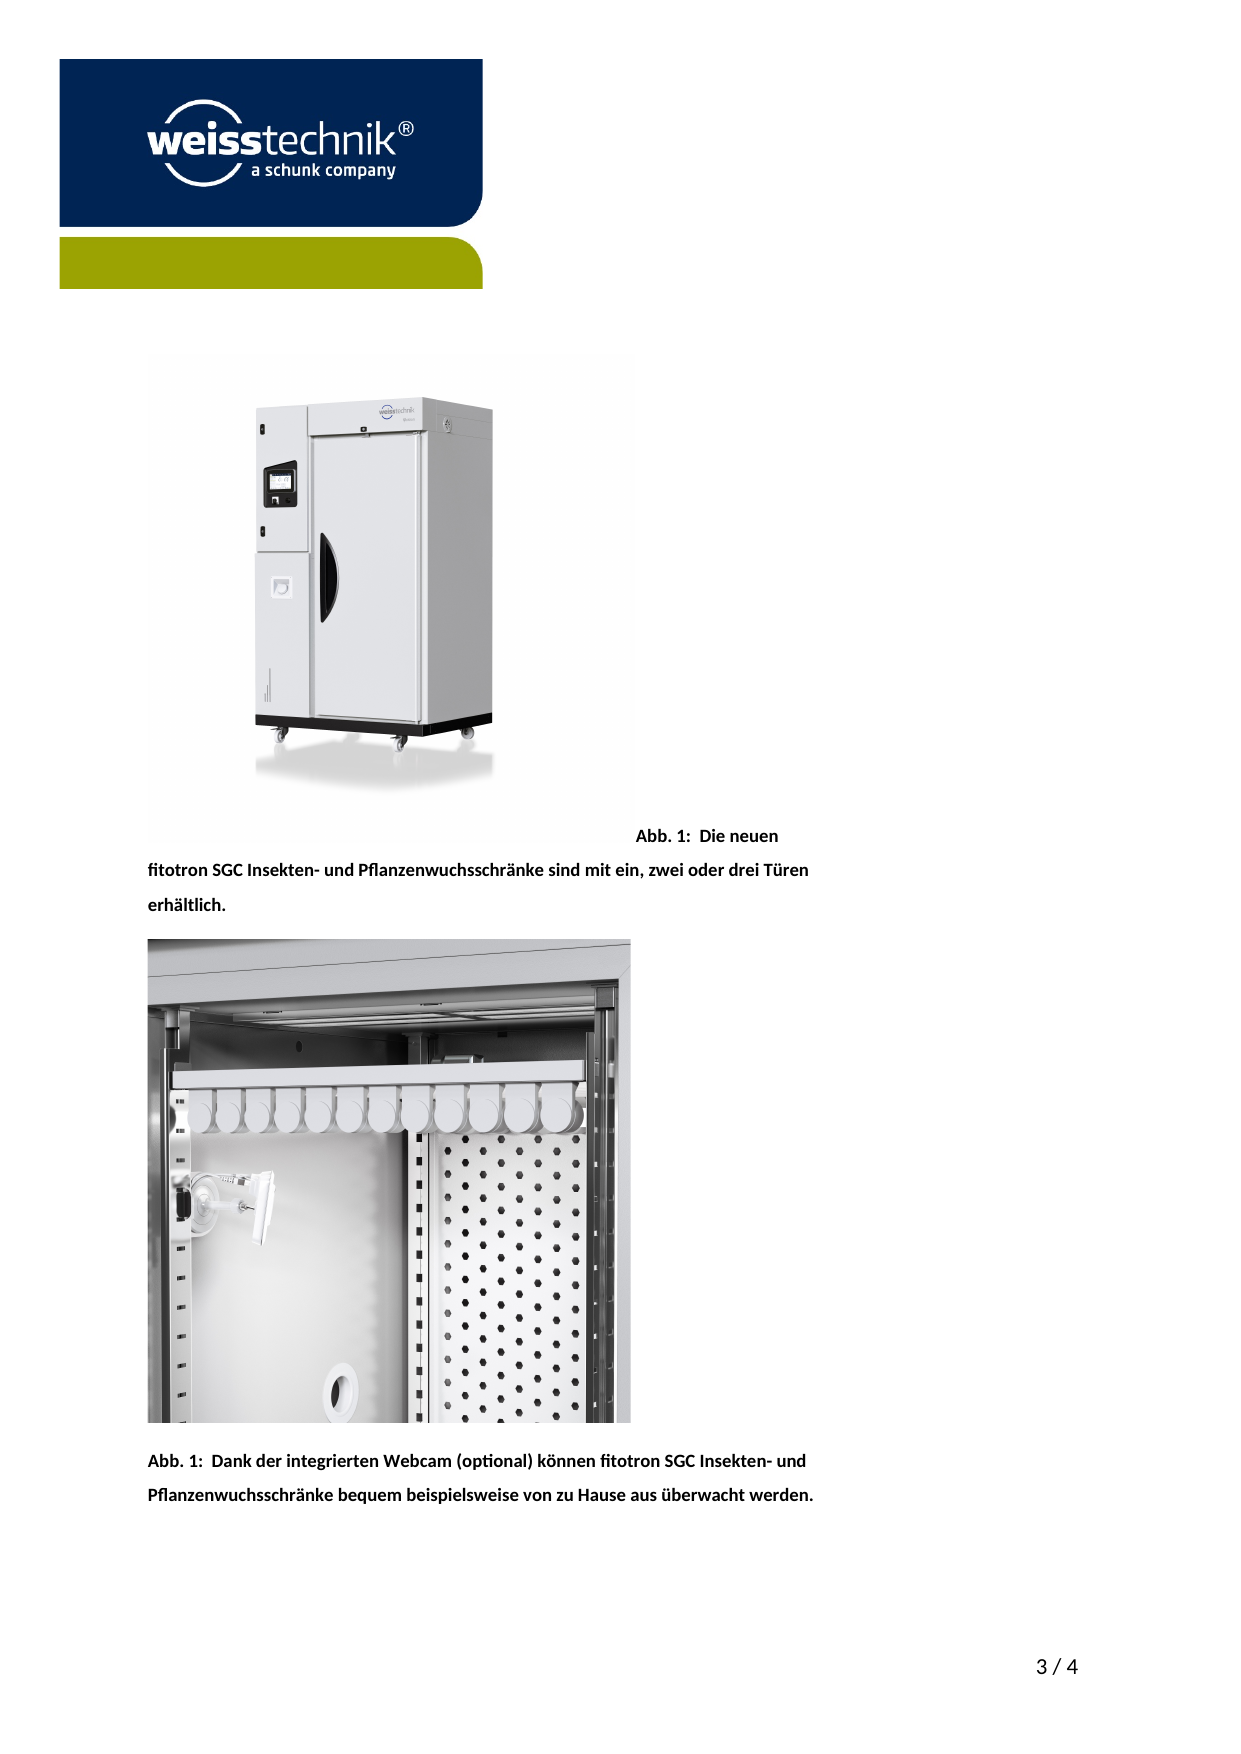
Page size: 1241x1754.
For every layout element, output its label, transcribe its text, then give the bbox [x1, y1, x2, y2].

picture [147, 354, 636, 843]
picture [147, 939, 631, 1423]
text Abb. 1: Dank der integrierten Webcam (optional) können fitotron SGC Insekten- und Pflanzenwuchsschränke bequem beispielsweise von zu Hause aus überwacht werden. [148, 1449, 842, 1506]
picture [59, 59, 483, 289]
